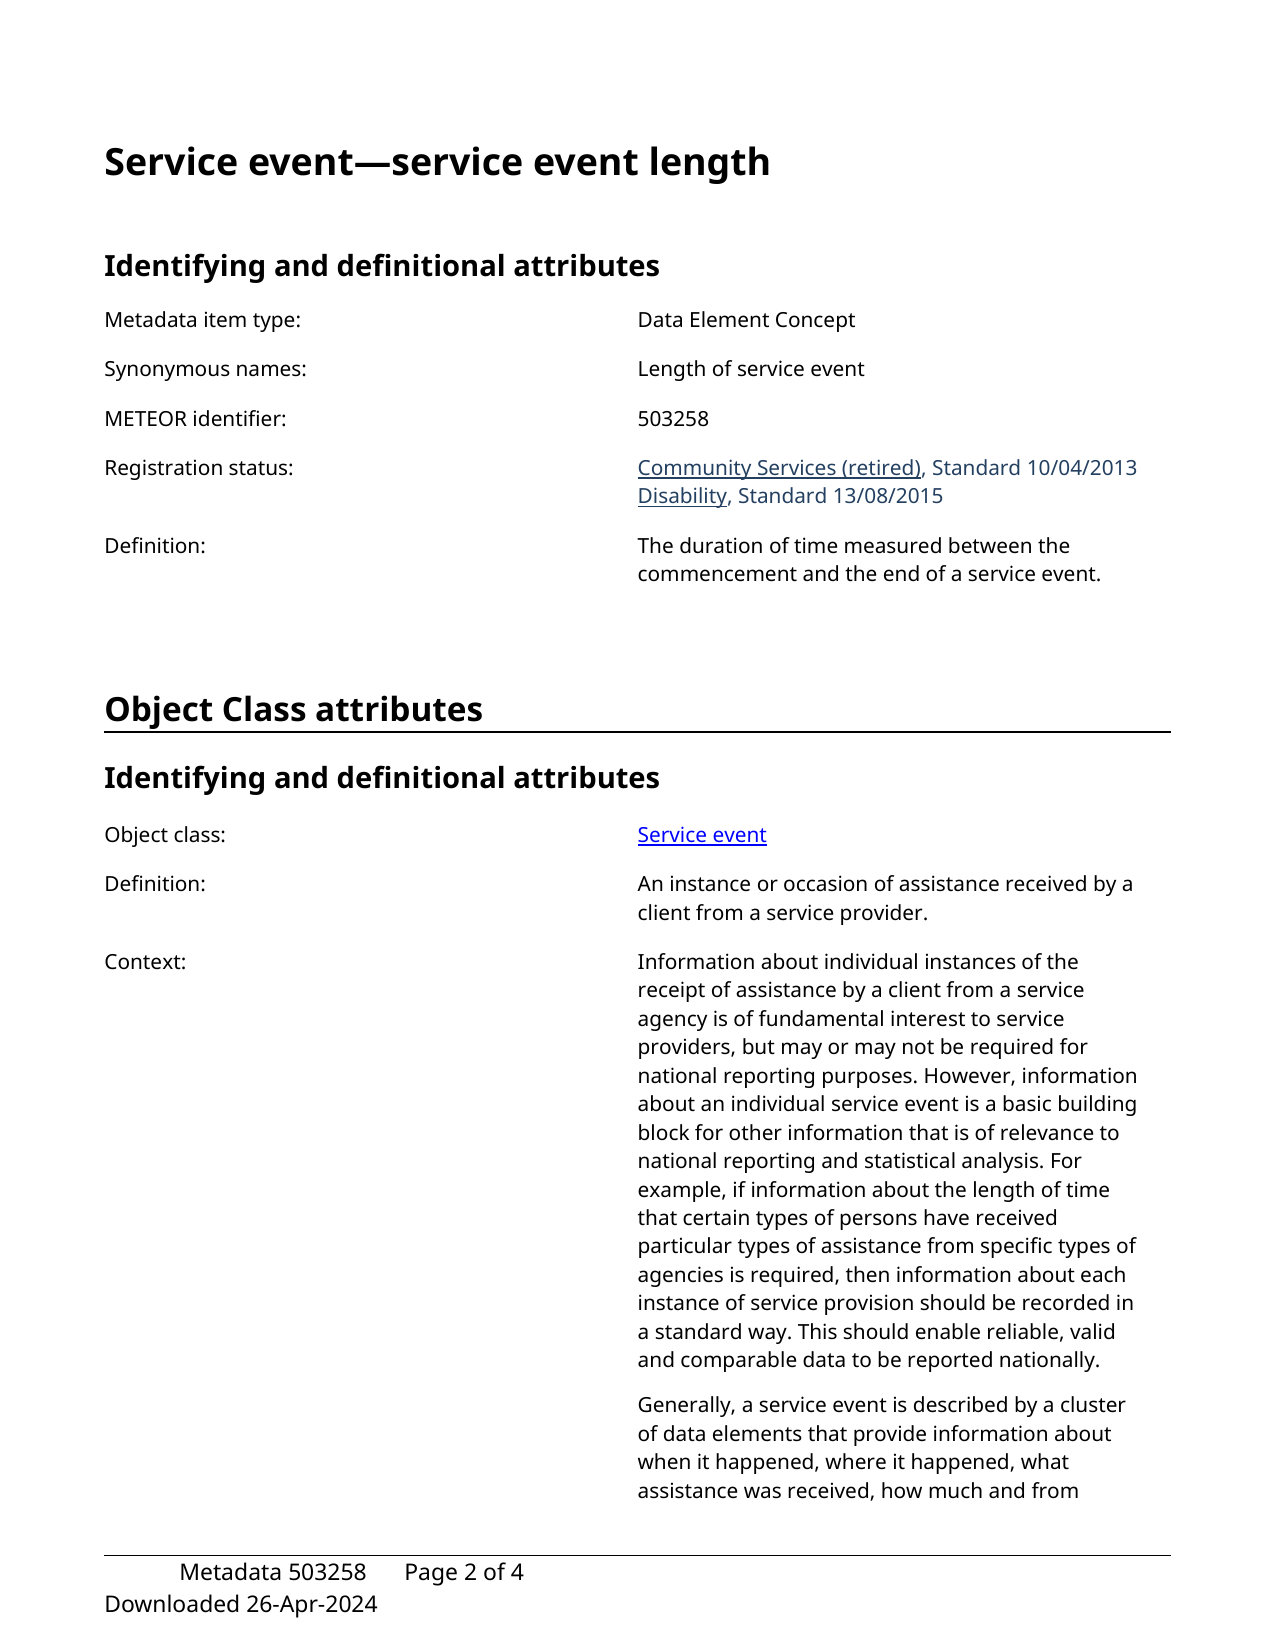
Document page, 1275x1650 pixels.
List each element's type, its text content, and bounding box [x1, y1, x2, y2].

subtitle Identifying and definitional attributes [104, 758, 1171, 797]
table_cell The duration of time measured between the commencement and the end of a service event. [626, 520, 1159, 598]
table_cell Synonymous names: [93, 344, 626, 393]
table_cell Data Element Concept [626, 295, 1159, 344]
table_cell Registration status: [93, 443, 626, 520]
table_header Identifying and definitional attributes [93, 199, 1159, 295]
table_cell Context: [93, 937, 626, 1514]
table_cell Length of service event [626, 344, 1159, 393]
table_header Object class: [93, 810, 626, 859]
table_cell METEOR identifier: [93, 394, 626, 443]
table_cell An instance or occasion of assistance received by a client from a service provider. [626, 859, 1159, 937]
table_header Service event [626, 810, 1159, 859]
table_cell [626, 937, 1159, 1514]
table_cell 503258 [626, 394, 1159, 443]
table_cell Definition: [93, 520, 626, 598]
table_cell Community Services (retired), Standard 10/04/2013 Disability, Standard 13/08/2015 [626, 443, 1159, 520]
subtitle Object Class attributes [104, 686, 1171, 731]
table_cell Metadata item type: [93, 295, 626, 344]
table_cell Definition: [93, 859, 626, 937]
subtitle Service event—service event length [104, 135, 1171, 186]
